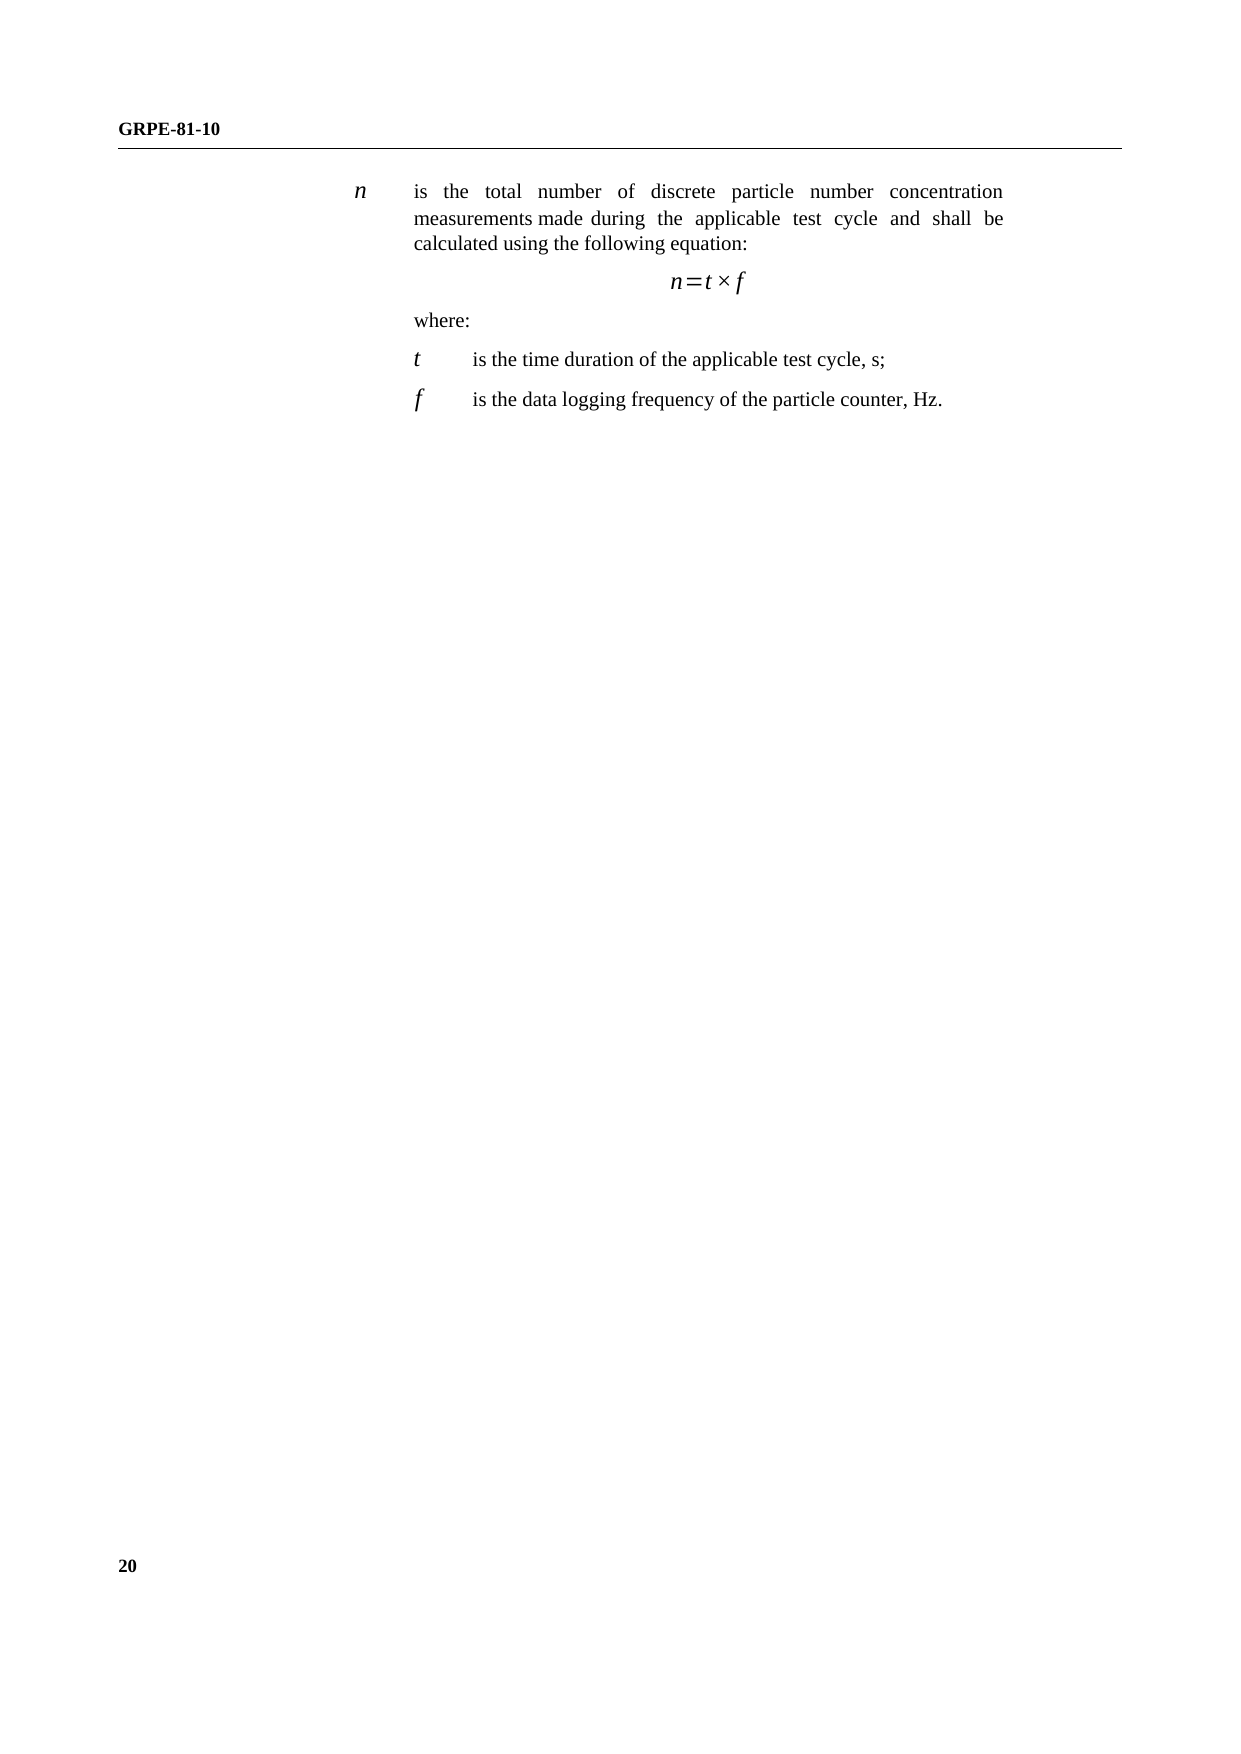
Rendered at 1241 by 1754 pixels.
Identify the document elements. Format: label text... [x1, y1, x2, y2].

text is the data logging frequency of the particle counter, Hz. [354, 385, 1004, 413]
text where: [354, 307, 1004, 332]
text is the total number of discrete particle number concentration measurements made during the applicable test cycle and shall be calculated using the following equation: [354, 177, 1004, 255]
text is the time duration of the applicable test cycle, s; [354, 345, 1004, 372]
